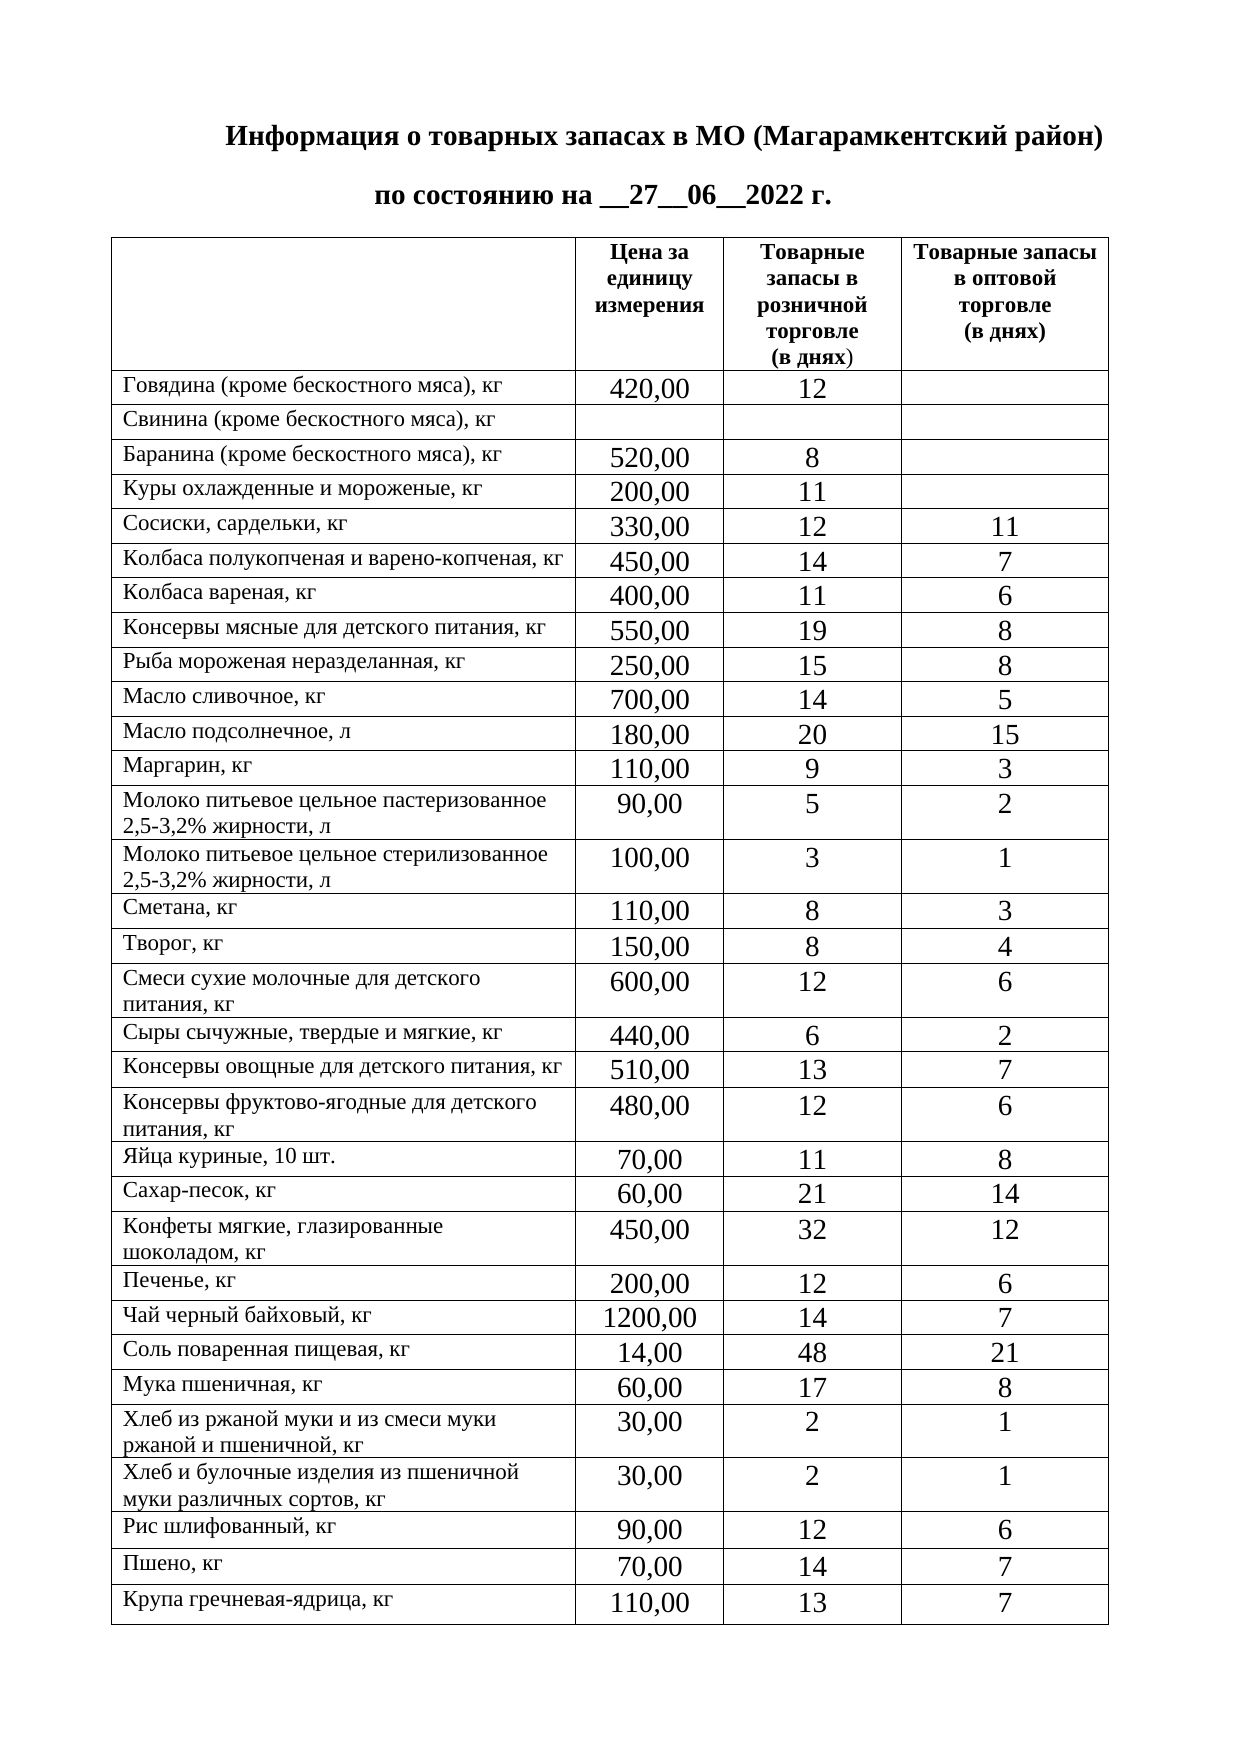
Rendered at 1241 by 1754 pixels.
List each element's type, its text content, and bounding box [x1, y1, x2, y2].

table_cell 110,00 [576, 751, 723, 785]
table_cell Печенье, кг [112, 1266, 575, 1299]
table_cell 17 [724, 1370, 901, 1403]
text по состоянию на __27__06__2022 г. [177, 177, 1152, 211]
table_cell 200,00 [576, 475, 723, 508]
table_cell Молоко питьевое цельное стерилизованное 2,5-3,2% жирности, л [112, 840, 575, 892]
table_cell 8 [724, 440, 901, 473]
table_cell 400,00 [576, 578, 723, 612]
table_cell 11 [724, 1142, 901, 1176]
table_header Товарные запасы в розничной торговле (в днях) [724, 238, 901, 370]
table_cell 12 [724, 964, 901, 1017]
table_cell 2 [724, 1405, 901, 1457]
table_cell 1 [902, 1405, 1108, 1457]
table_cell 12 [724, 1512, 901, 1548]
table_cell 11 [724, 578, 901, 612]
table_cell Колбаса вареная, кг [112, 578, 575, 612]
table_cell 15 [902, 717, 1108, 750]
table_cell 9 [724, 751, 901, 785]
table_cell 60,00 [576, 1370, 723, 1403]
table_cell [902, 371, 1108, 404]
table_cell Хлеб и булочные изделия из пшеничной муки различных сортов, кг [112, 1458, 575, 1511]
table_cell 8 [724, 894, 901, 928]
table_cell 6 [902, 1088, 1108, 1141]
table_cell 90,00 [576, 1512, 723, 1548]
table_cell 8 [902, 648, 1108, 681]
table_cell 100,00 [576, 840, 723, 892]
table_cell 2 [902, 786, 1108, 839]
table_cell Яйца куриные, 10 шт. [112, 1142, 575, 1176]
table_cell Пшено, кг [112, 1549, 575, 1584]
table_cell 70,00 [576, 1549, 723, 1584]
table_cell 7 [902, 1585, 1108, 1624]
table_cell 450,00 [576, 1212, 723, 1265]
table_cell 700,00 [576, 682, 723, 716]
table_cell Сахар-песок, кг [112, 1177, 575, 1211]
table_cell Баранина (кроме бескостного мяса), кг [112, 440, 575, 473]
table_cell 14 [724, 682, 901, 716]
table_cell 8 [902, 1370, 1108, 1403]
table_cell 420,00 [576, 371, 723, 404]
table_cell 6 [902, 1512, 1108, 1548]
table_cell 7 [902, 544, 1108, 577]
table_cell [902, 440, 1108, 473]
table_cell 480,00 [576, 1088, 723, 1141]
table_cell Крупа гречневая-ядрица, кг [112, 1585, 575, 1624]
table_cell Рыба мороженая неразделанная, кг [112, 648, 575, 681]
table_cell Конфеты мягкие, глазированные шоколадом, кг [112, 1212, 575, 1265]
table_cell 14 [724, 544, 901, 577]
table_cell [724, 405, 901, 439]
table_cell 2 [902, 1018, 1108, 1051]
table_cell 30,00 [576, 1405, 723, 1457]
table_cell 12 [724, 371, 901, 404]
table_cell 8 [902, 613, 1108, 647]
table_cell 7 [902, 1052, 1108, 1087]
table_cell Рис шлифованный, кг [112, 1512, 575, 1548]
table_cell 1200,00 [576, 1301, 723, 1334]
table_cell 14,00 [576, 1335, 723, 1369]
table_cell Сметана, кг [112, 894, 575, 928]
table_cell 14 [724, 1301, 901, 1334]
table_cell 1 [902, 1458, 1108, 1511]
table_cell 110,00 [576, 894, 723, 928]
table_cell Смеси сухие молочные для детского питания, кг [112, 964, 575, 1017]
table_cell 1 [902, 840, 1108, 892]
table_cell 5 [902, 682, 1108, 716]
table_cell 7 [902, 1301, 1108, 1334]
table_header Цена за единицу измерения [576, 238, 723, 370]
table_cell 12 [724, 1088, 901, 1141]
table_cell 48 [724, 1335, 901, 1369]
table_cell 19 [724, 613, 901, 647]
table_cell 8 [902, 1142, 1108, 1176]
table_cell 110,00 [576, 1585, 723, 1624]
table_cell [902, 405, 1108, 439]
table_header [112, 238, 575, 370]
table_cell 30,00 [576, 1458, 723, 1511]
table_cell Колбаса полукопченая и варено-копченая, кг [112, 544, 575, 577]
table_cell Мука пшеничная, кг [112, 1370, 575, 1403]
table_cell 90,00 [576, 786, 723, 839]
table_cell 14 [902, 1177, 1108, 1211]
table_cell 6 [902, 1266, 1108, 1299]
table_cell 11 [902, 509, 1108, 543]
table_cell 12 [724, 1266, 901, 1299]
table_cell 450,00 [576, 544, 723, 577]
table_cell 8 [724, 929, 901, 963]
table_header Товарные запасы в оптовой торговле (в днях) [902, 238, 1108, 370]
table_cell 6 [902, 578, 1108, 612]
table_cell 5 [724, 786, 901, 839]
table_cell 2 [724, 1458, 901, 1511]
table_cell 12 [902, 1212, 1108, 1265]
table_cell Консервы мясные для детского питания, кг [112, 613, 575, 647]
table_cell 21 [724, 1177, 901, 1211]
table_cell 60,00 [576, 1177, 723, 1211]
table_cell 20 [724, 717, 901, 750]
table_cell Говядина (кроме бескостного мяса), кг [112, 371, 575, 404]
table_cell 3 [902, 751, 1108, 785]
table_cell 6 [902, 964, 1108, 1017]
table_cell Творог, кг [112, 929, 575, 963]
table_cell 330,00 [576, 509, 723, 543]
table_cell 11 [724, 475, 901, 508]
table_cell 510,00 [576, 1052, 723, 1087]
table_cell 200,00 [576, 1266, 723, 1299]
table_cell Свинина (кроме бескостного мяса), кг [112, 405, 575, 439]
table_cell 440,00 [576, 1018, 723, 1051]
table_cell Хлеб из ржаной муки и из смеси муки ржаной и пшеничной, кг [112, 1405, 575, 1457]
table_cell 4 [902, 929, 1108, 963]
table_cell 13 [724, 1585, 901, 1624]
table_cell 7 [902, 1549, 1108, 1584]
table_cell 32 [724, 1212, 901, 1265]
table_cell 150,00 [576, 929, 723, 963]
table_cell 180,00 [576, 717, 723, 750]
table_cell 3 [724, 840, 901, 892]
table_cell Куры охлажденные и мороженые, кг [112, 475, 575, 508]
table_cell Сосиски, сардельки, кг [112, 509, 575, 543]
table_cell 250,00 [576, 648, 723, 681]
table_cell Маргарин, кг [112, 751, 575, 785]
table_cell 70,00 [576, 1142, 723, 1176]
table_cell 13 [724, 1052, 901, 1087]
table_cell [576, 405, 723, 439]
table_cell 550,00 [576, 613, 723, 647]
table_cell 15 [724, 648, 901, 681]
text Информация о товарных запасах в МО (Магарамкентский район) [177, 118, 1152, 152]
table_cell Масло сливочное, кг [112, 682, 575, 716]
table_cell Масло подсолнечное, л [112, 717, 575, 750]
table_cell Сыры сычужные, твердые и мягкие, кг [112, 1018, 575, 1051]
table_cell 21 [902, 1335, 1108, 1369]
table_cell 6 [724, 1018, 901, 1051]
table_cell 14 [724, 1549, 901, 1584]
table_cell Консервы фруктово-ягодные для детского питания, кг [112, 1088, 575, 1141]
table_cell Чай черный байховый, кг [112, 1301, 575, 1334]
table_cell Консервы овощные для детского питания, кг [112, 1052, 575, 1087]
table_cell 3 [902, 894, 1108, 928]
table_cell Соль поваренная пищевая, кг [112, 1335, 575, 1369]
table_cell 520,00 [576, 440, 723, 473]
table_cell 600,00 [576, 964, 723, 1017]
table_cell Молоко питьевое цельное пастеризованное 2,5-3,2% жирности, л [112, 786, 575, 839]
table_cell [902, 475, 1108, 508]
table_cell 12 [724, 509, 901, 543]
